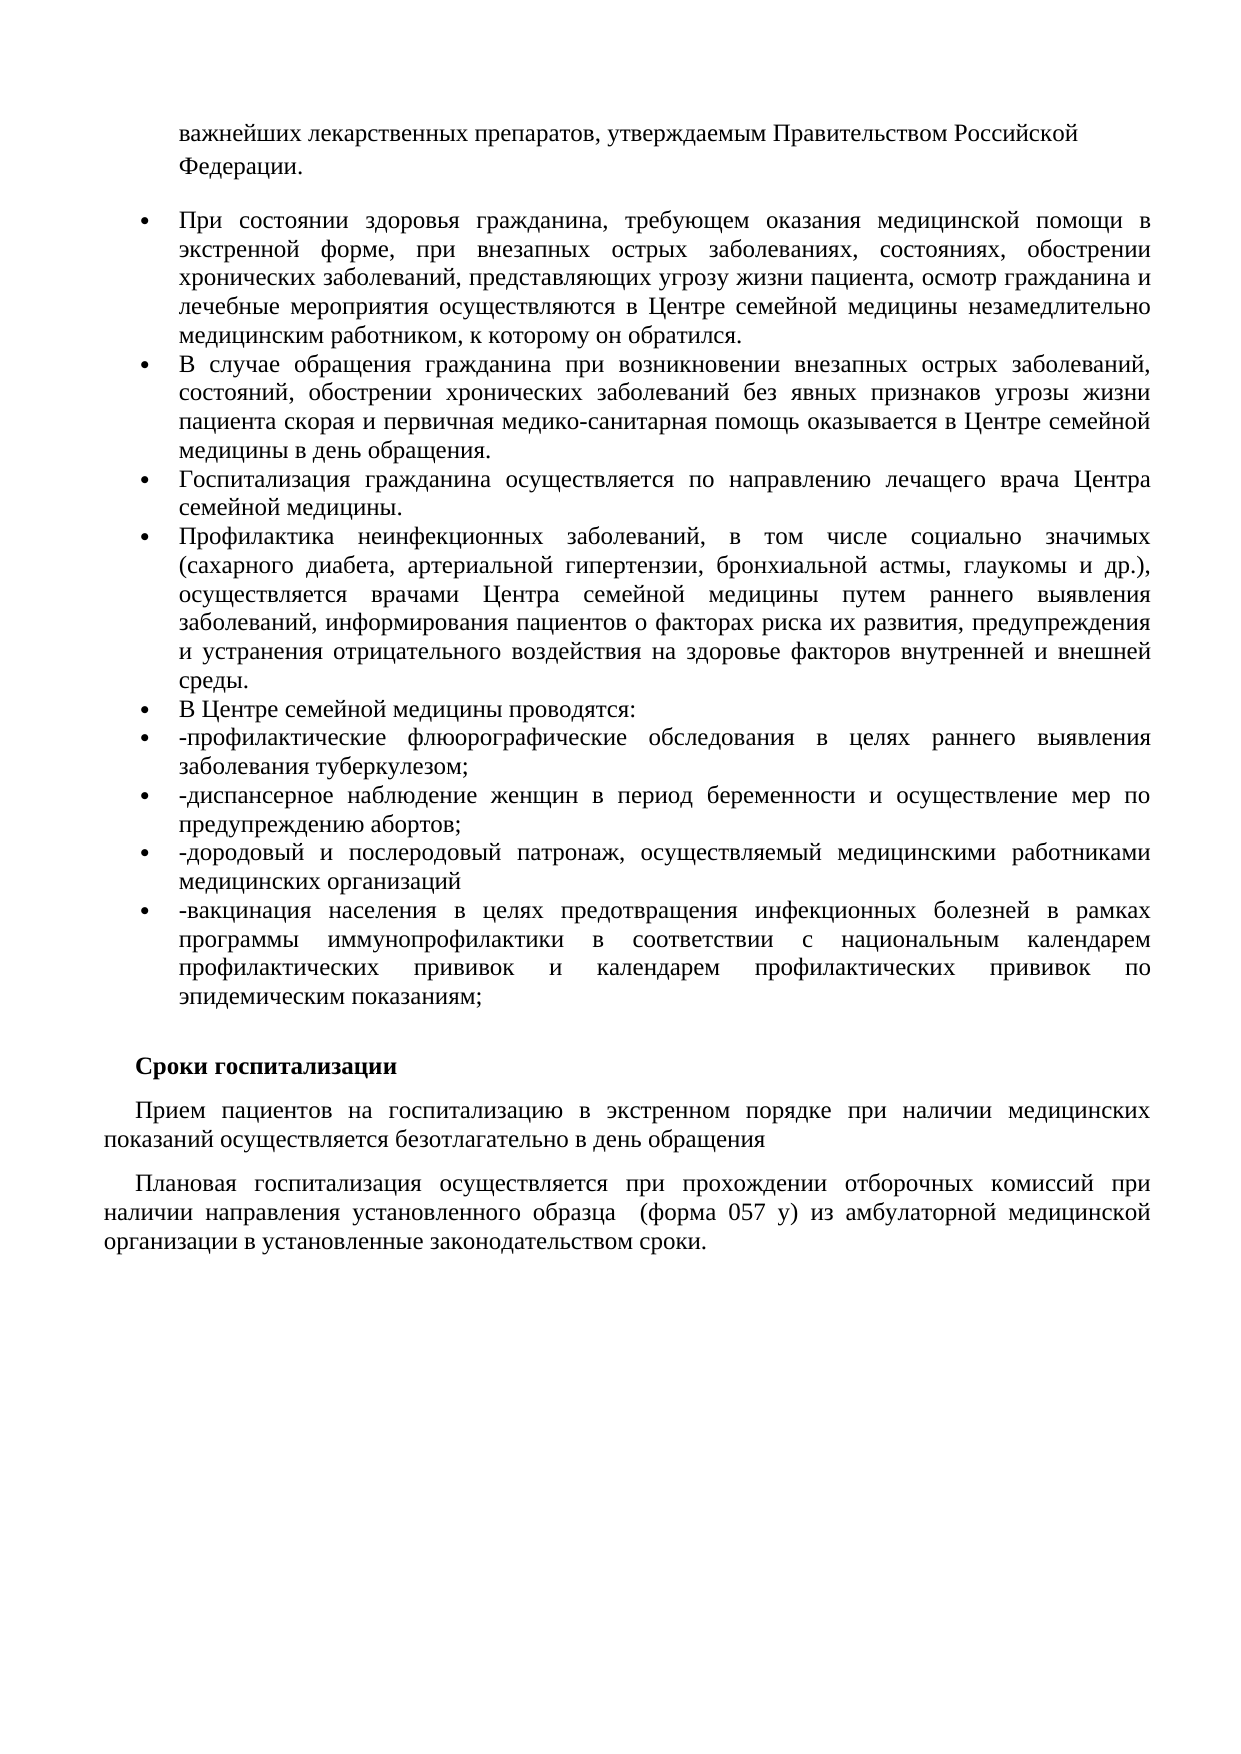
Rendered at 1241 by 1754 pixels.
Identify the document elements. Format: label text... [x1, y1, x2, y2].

list -диспансерное наблюдение женщин в период беременности и осуществление мер по предупреждению абортов; [141, 780, 1152, 837]
list В случае обращения гражданина при возникновении внезапных острых заболеваний, состояний, обострении хронических заболеваний без явных признаков угрозы жизни пациента скорая и первичная медико-санитарная помощь оказывается в Центре семейной медицины в день обращения. [141, 349, 1152, 464]
list Профилактика неинфекционных заболеваний, в том числе социально значимых (сахарного диабета, артериальной гипертензии, бронхиальной астмы, глаукомы и др.), осуществляется врачами Центра семейной медицины путем раннего выявления заболеваний, информирования пациентов о факторах риска их развития, предупреждения и устранения отрицательного воздействия на здоровье факторов внутренней и внешней среды. [141, 521, 1152, 694]
text Плановая госпитализация осуществляется при прохождении отборочных комиссий при наличии направления установленного образца (форма 057 у) из амбулаторной медицинской организации в установленные законодательством сроки. [103, 1168, 1152, 1254]
list Госпитализация гражданина осуществляется по направлению лечащего врача Центра семейной медицины. [141, 464, 1152, 521]
list В Центре семейной медицины проводятся: [141, 694, 1152, 722]
list При состоянии здоровья гражданина, требующем оказания медицинской помощи в экстренной форме, при внезапных острых заболеваниях, состояниях, обострении хронических заболеваний, представляющих угрозу жизни пациента, осмотр гражданина и лечебные мероприятия осуществляются в Центре семейной медицины незамедлительно медицинским работником, к которому он обратился. [141, 205, 1152, 349]
list -профилактические флюорографические обследования в целях раннего выявления заболевания туберкулезом; [141, 722, 1152, 780]
list -вакцинация населения в целях предотвращения инфекционных болезней в рамках программы иммунопрофилактики в соответствии с национальным календарем профилактических прививок и календарем профилактических прививок по эпидемическим показаниям; [141, 895, 1152, 1010]
list -дородовый и послеродовый патронаж, осуществляемый медицинскими работниками медицинских организаций [141, 837, 1152, 895]
text Сроки госпитализации [103, 1051, 1152, 1079]
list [141, 118, 1152, 180]
text Прием пациентов на госпитализацию в экстренном порядке при наличии медицинских показаний осуществляется безотлагательно в день обращения [103, 1095, 1152, 1153]
